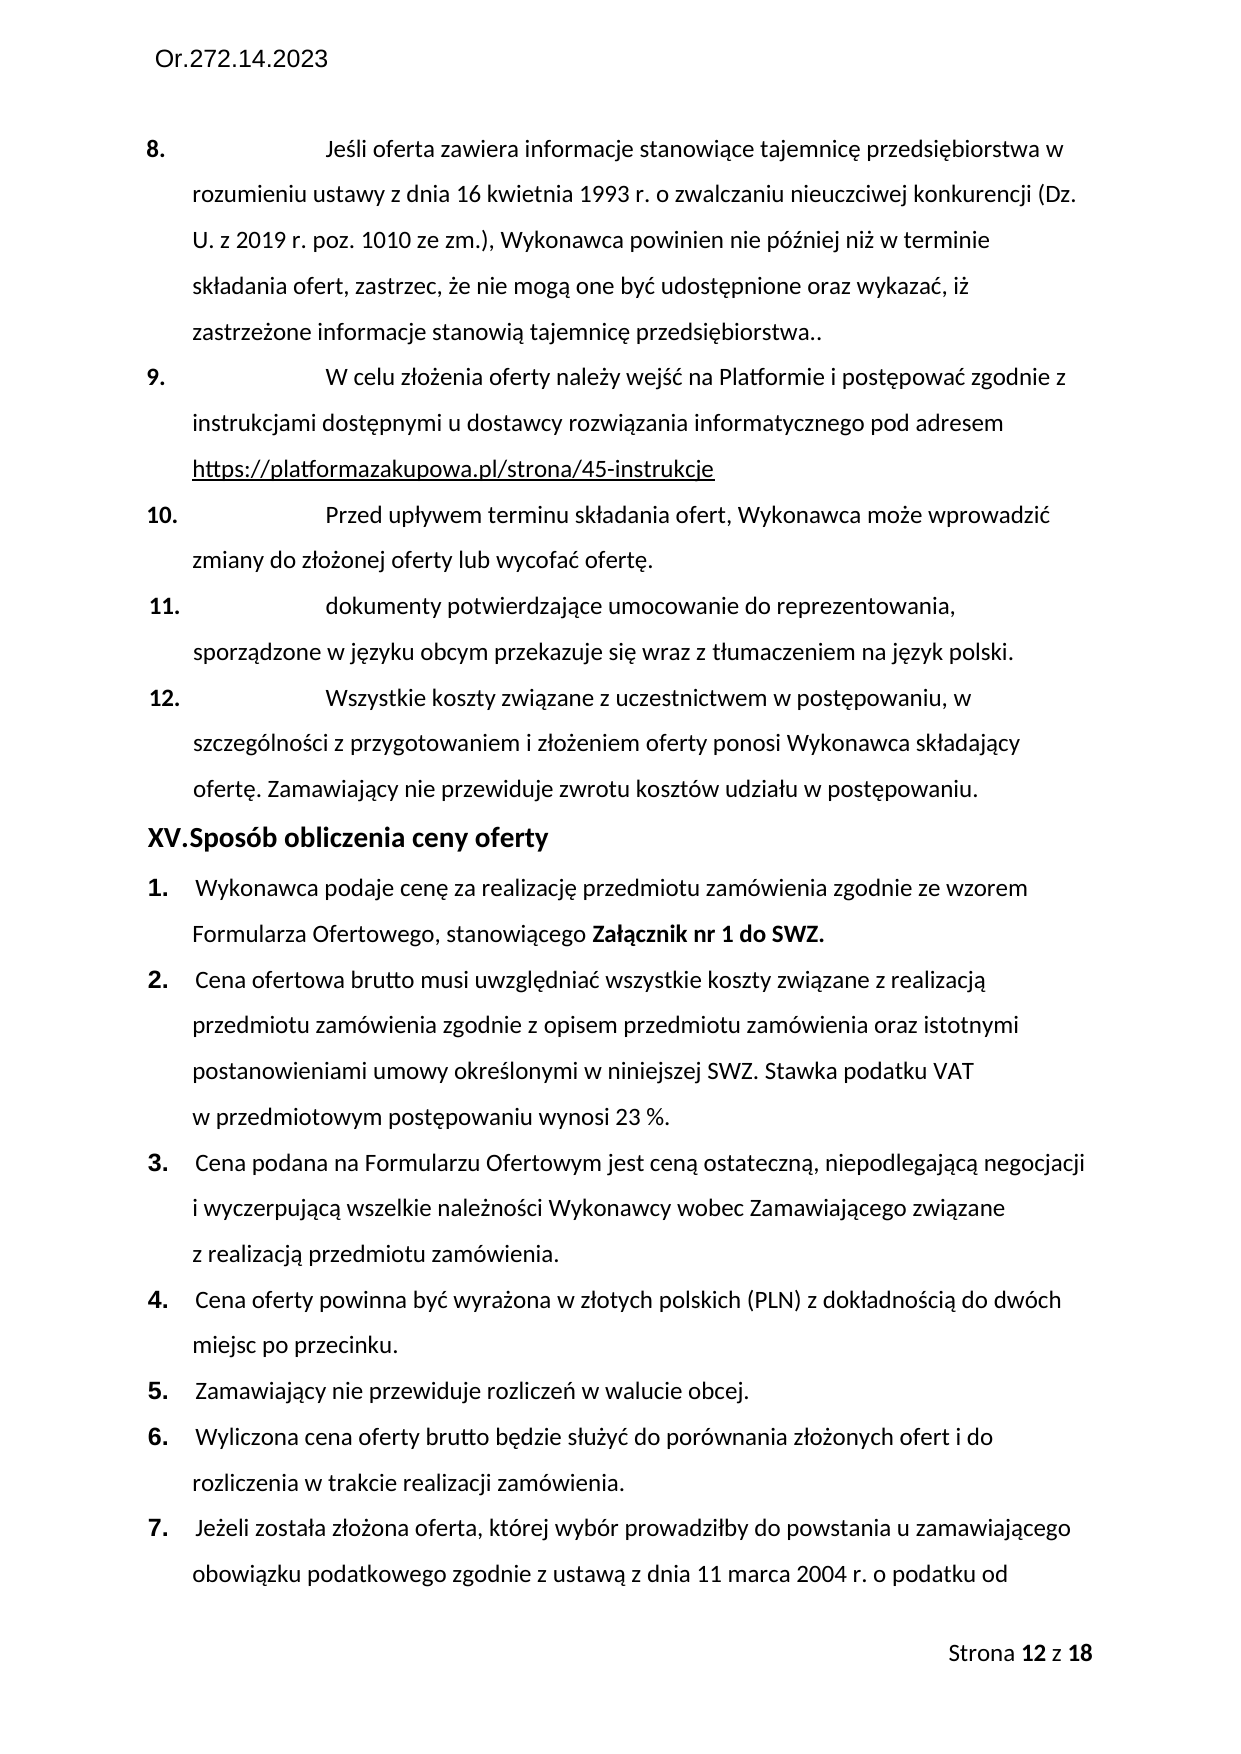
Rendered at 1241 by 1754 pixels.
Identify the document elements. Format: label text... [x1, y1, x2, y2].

list Wykonawca podaje cenę za realizację przedmiotu zamówienia zgodnie ze wzorem Formularza Ofertowego, stanowiącego Załącznik nr 1 do SWZ. [148, 872, 1092, 948]
list Cena ofertowa brutto musi uwzględniać wszystkie koszty związane z realizacją przedmiotu zamówienia zgodnie z opisem przedmiotu zamówienia oraz istotnymi postanowieniami umowy określonymi w niniejszej SWZ. Stawka podatku VAT w przedmiotowym postępowaniu wynosi 23 %. [148, 964, 1092, 1131]
subtitle Sposób obliczenia ceny oferty [148, 819, 1092, 854]
list Przed upływem terminu składania ofert, Wykonawca może wprowadzić zmiany do złożonej oferty lub wycofać ofertę. [146, 499, 1090, 575]
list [148, 1512, 1092, 1589]
list Wyliczona cena oferty brutto będzie służyć do porównania złożonych ofert i do rozliczenia w trakcie realizacji zamówienia. [148, 1421, 1092, 1497]
list W celu złożenia oferty należy wejść na Platformie i postępować zgodnie z instrukcjami dostępnymi u dostawcy rozwiązania informatycznego pod adresem https://platformazakupowa.pl/strona/45-instrukcje [146, 362, 1090, 483]
list Wszystkie koszty związane z uczestnictwem w postępowaniu, w szczególności z przygotowaniem i złożeniem oferty ponosi Wykonawca składający ofertę. Zamawiający nie przewiduje zwrotu kosztów udziału w postępowaniu. [148, 682, 1090, 804]
list Zamawiający nie przewiduje rozliczeń w walucie obcej. [148, 1375, 1092, 1406]
list Jeśli oferta zawiera informacje stanowiące tajemnicę przedsiębiorstwa w rozumieniu ustawy z dnia 16 kwietnia 1993 r. o zwalczaniu nieuczciwej konkurencji (Dz. U. z 2019 r. poz. 1010 ze zm.), Wykonawca powinien nie później niż w terminie składania ofert, zastrzec, że nie mogą one być udostępnione oraz wykazać, iż zastrzeżone informacje stanowią tajemnicę przedsiębiorstwa.. [146, 133, 1090, 346]
list Cena podana na Formularzu Ofertowym jest ceną ostateczną, niepodlegającą negocjacji i wyczerpującą wszelkie należności Wykonawcy wobec Zamawiającego związane z realizacją przedmiotu zamówienia. [148, 1147, 1092, 1269]
list dokumenty potwierdzające umocowanie do reprezentowania, sporządzone w języku obcym przekazuje się wraz z tłumaczeniem na język polski. [148, 590, 1090, 666]
list Cena oferty powinna być wyrażona w złotych polskich (PLN) z dokładnością do dwóch miejsc po przecinku. [148, 1284, 1092, 1360]
